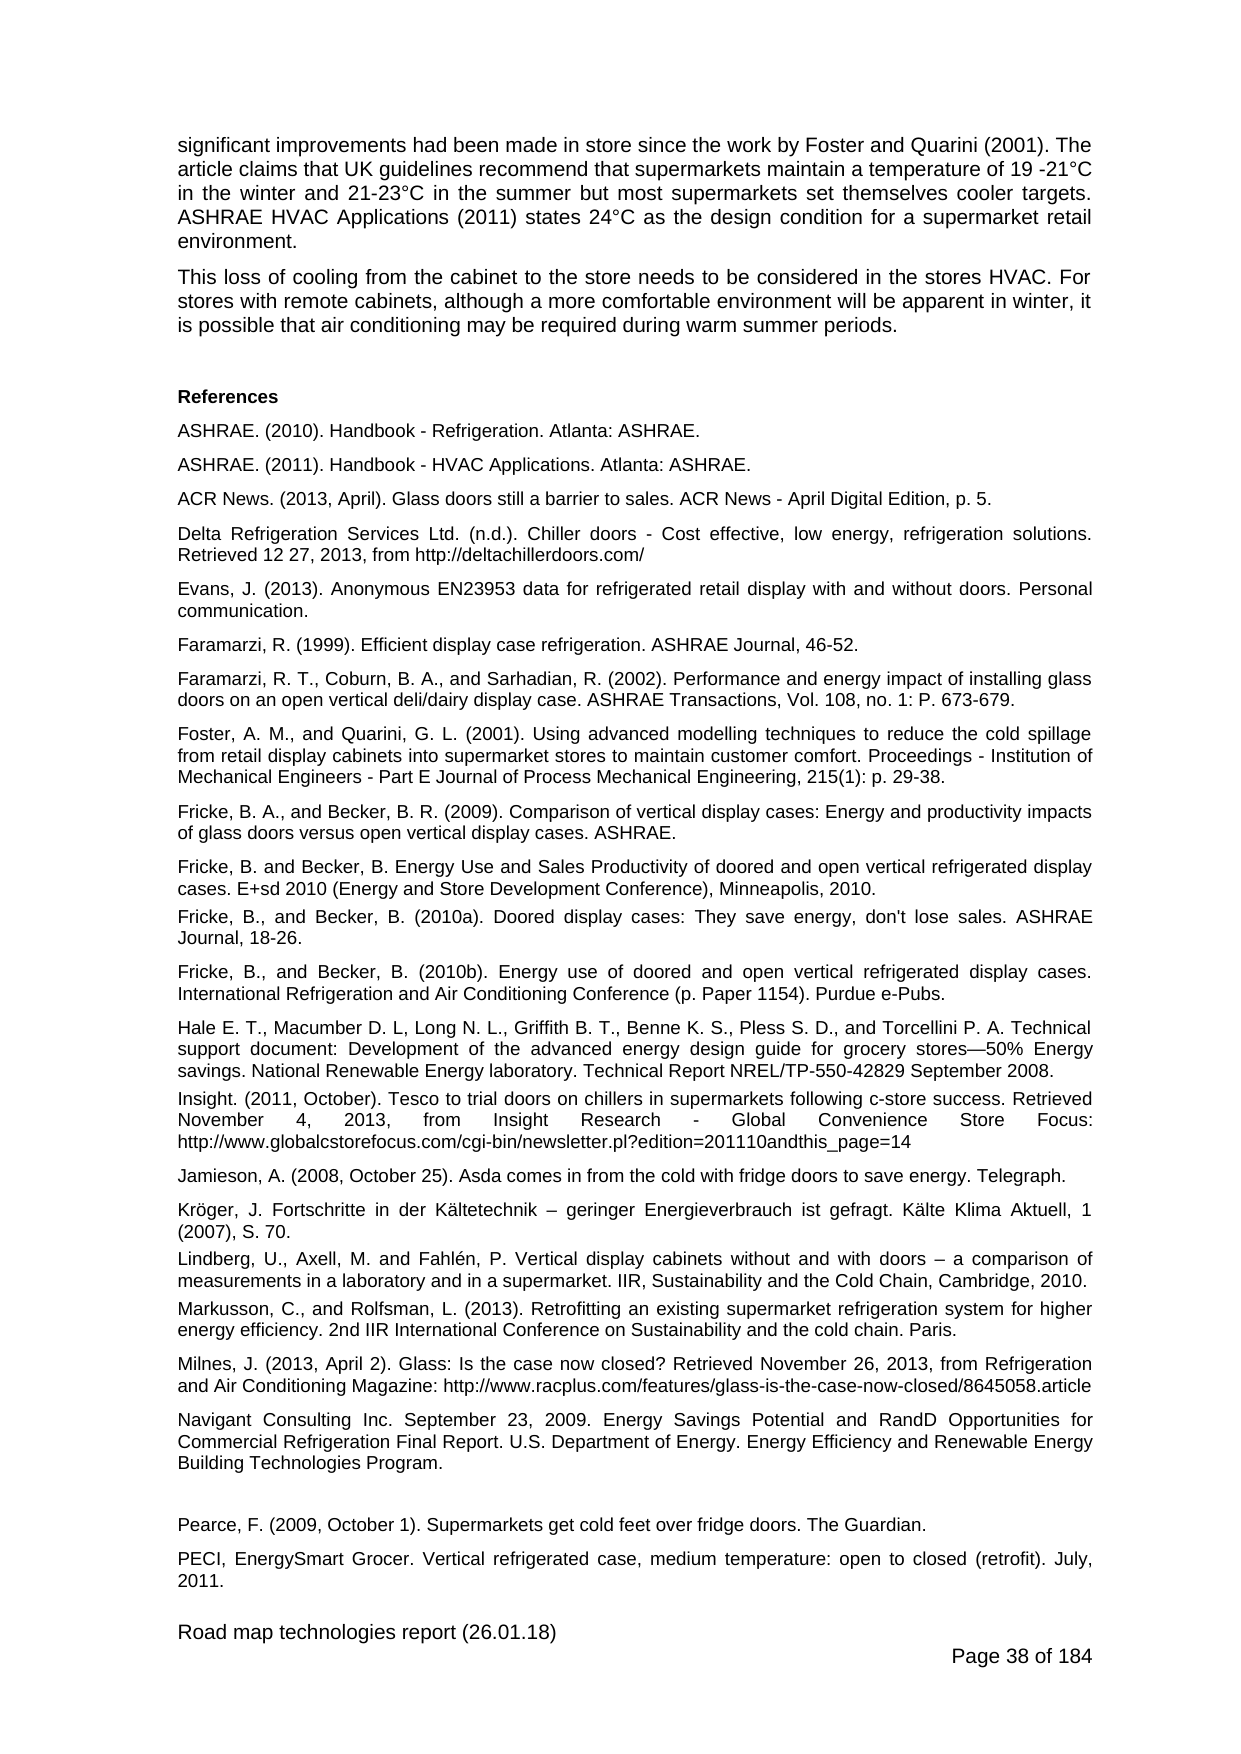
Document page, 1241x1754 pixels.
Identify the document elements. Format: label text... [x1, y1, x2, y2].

text References [177, 386, 1093, 408]
text Faramarzi, R. (1999). Efficient display case refrigeration. ASHRAE Journal, 46-52. [177, 633, 1093, 655]
text Insight. (2011, October). Tesco to trial doors on chillers in supermarkets following c-store success. Retrieved November 4, 2013, from Insight Research - Global Convenience Store Focus: http://www.globalcstorefocus.com/cgi-bin/newsletter.pl?edition=201110andthis_page=14 [177, 1088, 1093, 1152]
text ACR News. (2013, April). Glass doors still a barrier to sales. ACR News - April Digital Edition, p. 5. [177, 488, 1093, 510]
text Fricke, B., and Becker, B. (2010b). Energy use of doored and open vertical refrigerated display cases. International Refrigeration and Air Conditioning Conference (p. Paper 1154). Purdue e-Pubs. [177, 961, 1093, 1004]
text Navigant Consulting Inc. September 23, 2009. Energy Savings Potential and RandD Opportunities for Commercial Refrigeration Final Report. U.S. Department of Energy. Energy Efficiency and Renewable Energy Building Technologies Program. [177, 1409, 1093, 1473]
text Evans, J. (2013). Anonymous EN23953 data for refrigerated retail display with and without doors. Personal communication. [177, 578, 1093, 621]
text ASHRAE. (2010). Handbook - Refrigeration. Atlanta: ASHRAE. [177, 420, 1093, 442]
text Jamieson, A. (2008, October 25). Asda comes in from the cold with fridge doors to save energy. Telegraph. [177, 1165, 1093, 1186]
text Delta Refrigeration Services Ltd. (n.d.). Chiller doors - Cost effective, low energy, refrigeration solutions. Retrieved 12 27, 2013, from http://deltachillerdoors.com/ [177, 522, 1093, 565]
text Foster, A. M., and Quarini, G. L. (2001). Using advanced modelling techniques to reduce the cold spillage from retail display cabinets into supermarket stores to maintain customer comfort. Proceedings - Institution of Mechanical Engineers - Part E Journal of Process Mechanical Engineering, 215(1): p. 29-38. [177, 723, 1093, 788]
text Faramarzi, R. T., Coburn, B. A., and Sarhadian, R. (2002). Performance and energy impact of installing glass doors on an open vertical deli/dairy display case. ASHRAE Transactions, Vol. 108, no. 1: P. 673-679. [177, 668, 1093, 711]
text ASHRAE. (2011). Handbook - HVAC Applications. Atlanta: ASHRAE. [177, 454, 1093, 476]
text Hale E. T., Macumber D. L, Long N. L., Griffith B. T., Benne K. S., Pless S. D., and Torcellini P. A. Technical support document: Development of the advanced energy design guide for grocery stores—50% Energy savings. National Renewable Energy laboratory. Technical Report NREL/TP-550-42829 September 2008. [177, 1017, 1093, 1081]
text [177, 133, 1093, 253]
text Fricke, B. and Becker, B. Energy Use and Sales Productivity of doored and open vertical refrigerated display cases. E+sd 2010 (Energy and Store Development Conference), Minneapolis, 2010. [177, 856, 1093, 899]
text Fricke, B. A., and Becker, B. R. (2009). Comparison of vertical display cases: Energy and productivity impacts of glass doors versus open vertical display cases. ASHRAE. [177, 800, 1093, 843]
text Pearce, F. (2009, October 1). Supermarkets get cold feet over fridge doors. The Guardian. [177, 1514, 1093, 1535]
text Lindberg, U., Axell, M. and Fahlén, P. Vertical display cabinets without and with doors – a comparison of measurements in a laboratory and in a supermarket. IIR, Sustainability and the Cold Chain, Cambridge, 2010. [177, 1248, 1093, 1291]
text This loss of cooling from the cabinet to the store needs to be considered in the stores HVAC. For stores with remote cabinets, although a more comfortable environment will be apparent in winter, it is possible that air conditioning may be required during warm summer periods. [177, 265, 1093, 337]
text Markusson, C., and Rolfsman, L. (2013). Retrofitting an existing supermarket refrigeration system for higher energy efficiency. 2nd IIR International Conference on Sustainability and the cold chain. Paris. [177, 1298, 1093, 1341]
text Milnes, J. (2013, April 2). Glass: Is the case now closed? Retrieved November 26, 2013, from Refrigeration and Air Conditioning Magazine: http://www.racplus.com/features/glass-is-the-case-now-closed/8645058.article [177, 1353, 1093, 1396]
text Fricke, B., and Becker, B. (2010a). Doored display cases: They save energy, don't lose sales. ASHRAE Journal, 18-26. [177, 905, 1093, 948]
text PECI, EnergySmart Grocer. Vertical refrigerated case, medium temperature: open to closed (retrofit). July, 2011. [177, 1548, 1093, 1591]
text Kröger, J. Fortschritte in der Kältetechnik – geringer Energieverbrauch ist gefragt. Kälte Klima Aktuell, 1 (2007), S. 70. [177, 1199, 1093, 1242]
